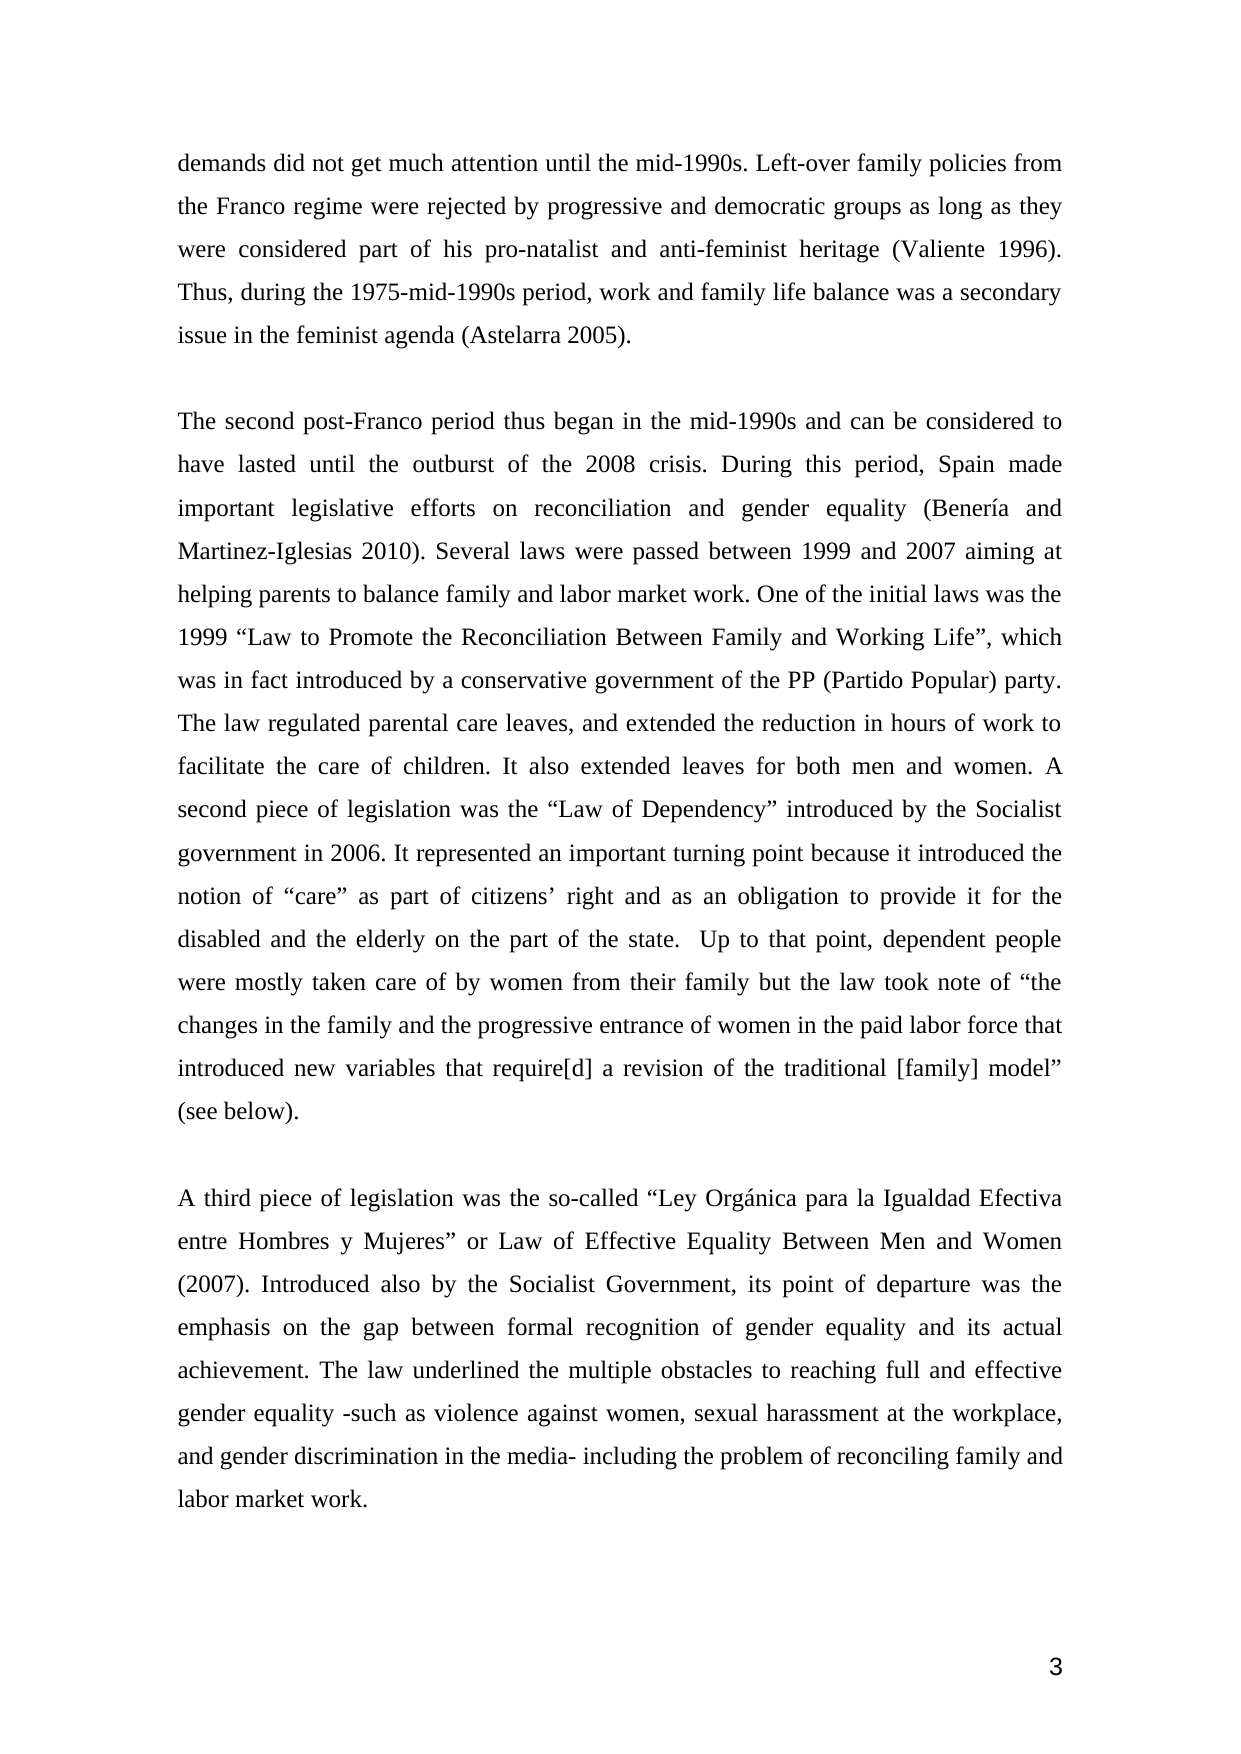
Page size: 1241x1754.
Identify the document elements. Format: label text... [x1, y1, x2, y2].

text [177, 148, 1063, 349]
text A third piece of legislation was the so-called “Ley Orgánica para la Igualdad Efectiva entre Hombres y Mujeres” or Law of Effective Equality Between Men and Women (2007). Introduced also by the Socialist Government, its point of departure was the emphasis on the gap between formal recognition of gender equality and its actual achievement. The law underlined the multiple obstacles to reaching full and effective gender equality -such as violence against women, sexual harassment at the workplace, and gender discrimination in the media- including the problem of reconciling family and labor market work. [177, 1183, 1063, 1513]
text The second post-Franco period thus began in the mid-1990s and can be considered to have lasted until the outburst of the 2008 crisis. During this period, Spain made important legislative efforts on reconciliation and gender equality (Benería and Martinez-Iglesias 2010). Several laws were passed between 1999 and 2007 aiming at helping parents to balance family and labor market work. One of the initial laws was the 1999 “Law to Promote the Reconciliation Between Family and Working Life”, which was in fact introduced by a conservative government of the PP (Partido Popular) party. The law regulated parental care leaves, and extended the reduction in hours of work to facilitate the care of children. It also extended leaves for both men and women. A second piece of legislation was the “Law of Dependency” introduced by the Socialist government in 2006. It represented an important turning point because it introduced the notion of “care” as part of citizens’ right and as an obligation to provide it for the disabled and the elderly on the part of the state. Up to that point, dependent people were mostly taken care of by women from their family but the law took note of “the changes in the family and the progressive entrance of women in the paid labor force that introduced new variables that require[d] a revision of the traditional [family] model” (see below). [177, 406, 1063, 1125]
